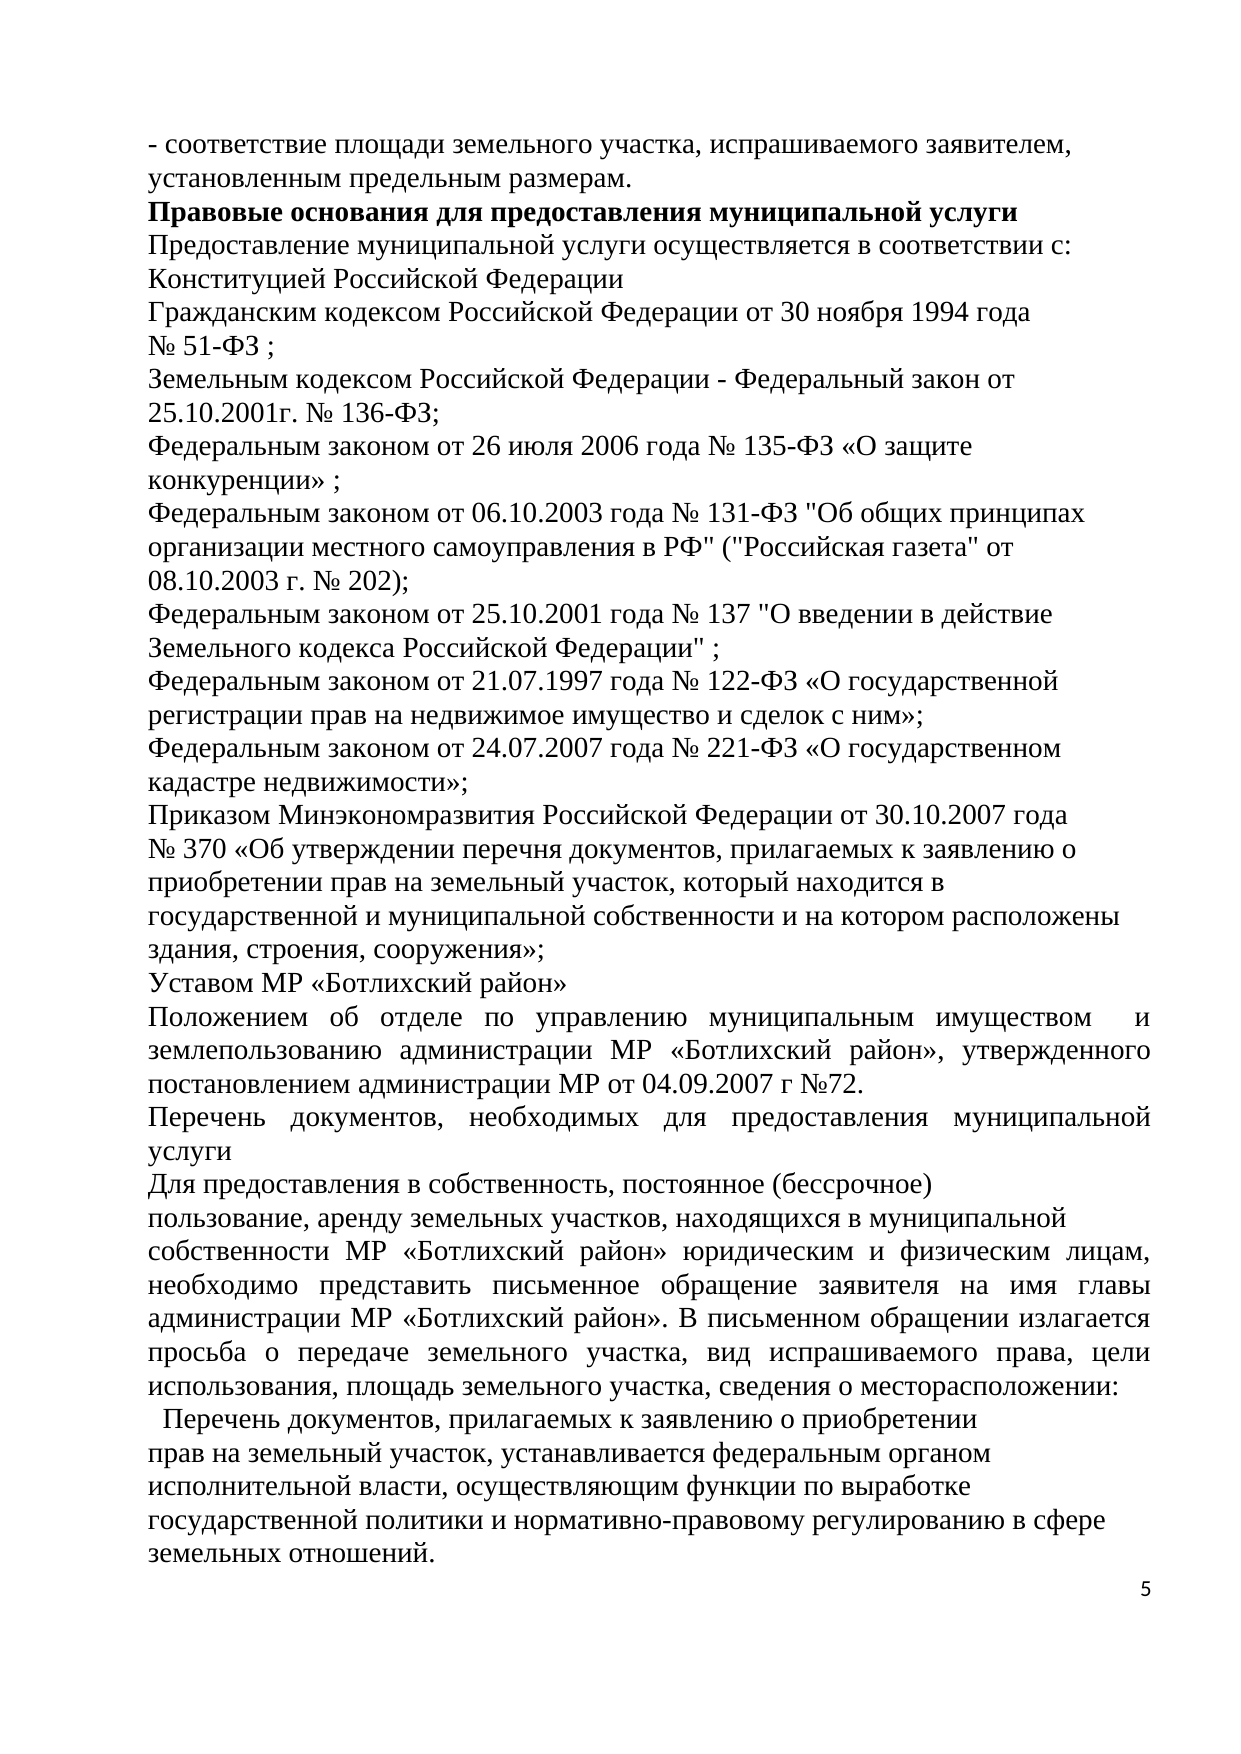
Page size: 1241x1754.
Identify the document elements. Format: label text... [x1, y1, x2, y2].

text Федеральным законом от 21.07.1997 года № 122-ФЗ «О государственной [148, 663, 1152, 697]
text земельных отношений. [148, 1535, 1152, 1569]
text прав на земельный участок, устанавливается федеральным органом [148, 1435, 1152, 1468]
text исполнительной власти, осуществляющим функции по выработке [148, 1468, 1152, 1502]
text № 51-ФЗ ; [148, 328, 1152, 361]
text Предоставление муниципальной услуги осуществляется в соответствии с: [148, 227, 1152, 261]
text регистрации прав на недвижимое имущество и сделок с ним»; [148, 697, 1152, 730]
text Гражданским кодексом Российской Федерации от 30 ноября 1994 года [148, 294, 1152, 328]
text конкуренции» ; [148, 462, 1152, 496]
text Федеральным законом от 06.10.2003 года № 131-ФЗ "Об общих принципах [148, 496, 1152, 529]
text установленным предельным размерам. [148, 160, 1152, 194]
text Перечень документов, прилагаемых к заявлению о приобретении [148, 1401, 1152, 1435]
text Федеральным законом от 25.10.2001 года № 137 "О введении в действие [148, 596, 1152, 630]
text Приказом Минэкономразвития Российской Федерации от 30.10.2007 года [148, 797, 1152, 831]
text государственной и муниципальной собственности и на котором расположены [148, 898, 1152, 932]
text 08.10.2003 г. № 202); [148, 563, 1152, 596]
text Земельным кодексом Российской Федерации - Федеральный закон от [148, 361, 1152, 395]
text кадастре недвижимости»; [148, 764, 1152, 797]
text Федеральным законом от 26 июля 2006 года № 135-ФЗ «О защите [148, 428, 1152, 462]
text Уставом МР «Ботлихский район» [148, 965, 1152, 999]
text государственной политики и нормативно-правовому регулированию в сфере [148, 1502, 1152, 1535]
text 25.10.2001г. № 136-ФЗ; [148, 395, 1152, 428]
text - соответствие площади земельного участка, испрашиваемого заявителем, [148, 127, 1152, 160]
text пользование, аренду земельных участков, находящихся в муниципальной [148, 1200, 1152, 1233]
text собственности МР «Ботлихский район» юридическим и физическим лицам, необходимо представить письменное обращение заявителя на имя главы администрации МР «Ботлихский район». В письменном обращении излагается просьба о передаче земельного участка, вид испрашиваемого права, цели использования, площадь земельного участка, сведения о месторасположении: [148, 1233, 1152, 1401]
text Правовые основания для предоставления муниципальной услуги [148, 194, 1152, 227]
text Положением об отделе по управлению муниципальным имуществом и землепользованию администрации МР «Ботлихский район», утвержденного постановлением администрации МР от 04.09.2007 г №72. [148, 999, 1152, 1099]
text Конституцией Российской Федерации [148, 261, 1152, 294]
text Земельного кодекса Российской Федерации" ; [148, 630, 1152, 663]
text организации местного самоуправления в РФ" ("Российская газета" от [148, 529, 1152, 563]
text Для предоставления в собственность, постоянное (бессрочное) [148, 1166, 1152, 1200]
text Федеральным законом от 24.07.2007 года № 221-ФЗ «О государственном [148, 730, 1152, 764]
text здания, строения, сооружения»; [148, 932, 1152, 965]
text приобретении прав на земельный участок, который находится в [148, 864, 1152, 898]
text Перечень документов, необходимых для предоставления муниципальной услуги [148, 1099, 1152, 1166]
text № 370 «Об утверждении перечня документов, прилагаемых к заявлению о [148, 831, 1152, 864]
